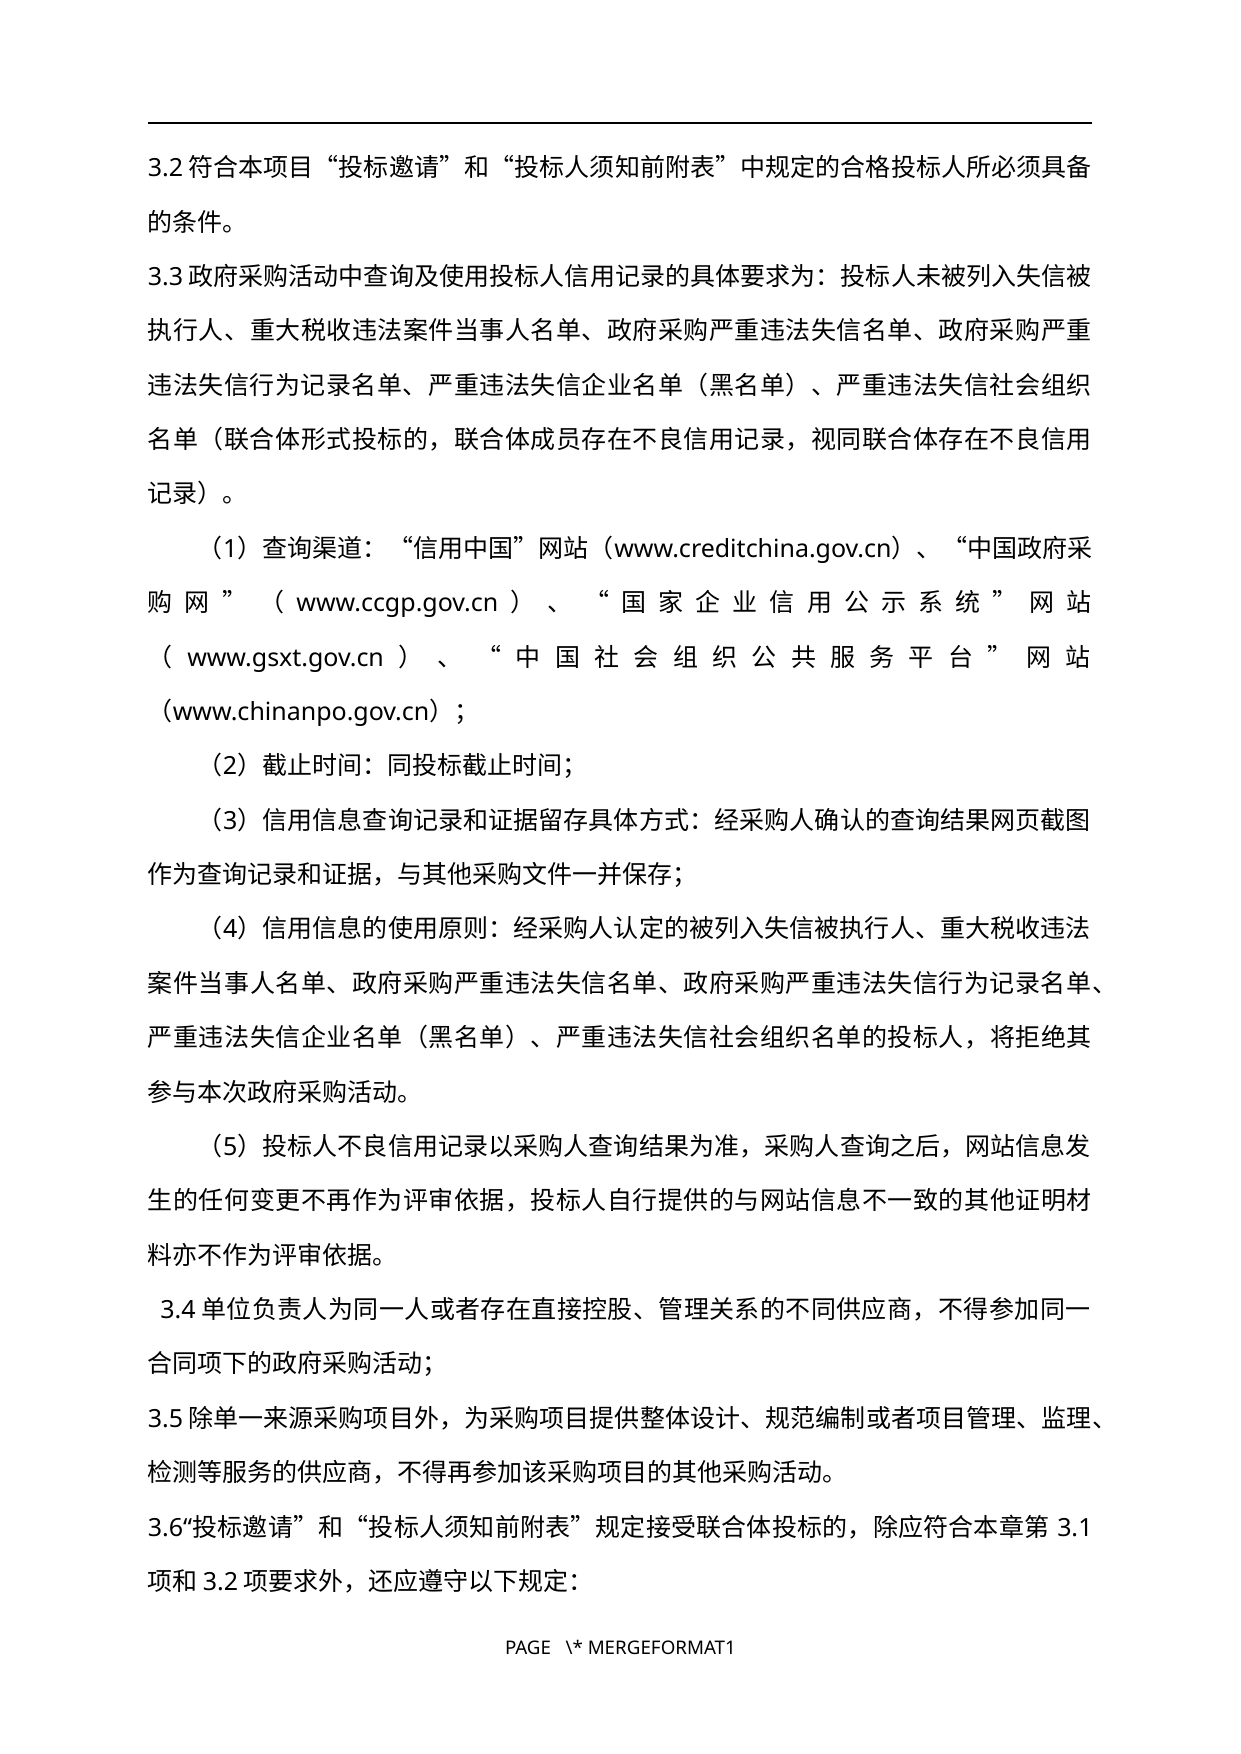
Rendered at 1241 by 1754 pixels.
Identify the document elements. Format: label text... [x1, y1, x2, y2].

text （2）截止时间：同投标截止时间； [148, 746, 1092, 782]
text 3.2符合本项目“投标邀请”和“投标人须知前附表”中规定的合格投标人所必须具备的条件。 [148, 148, 1092, 238]
text （4）信用信息的使用原则：经采购人认定的被列入失信被执行人、重大税收违法案件当事人名单、政府采购严重违法失信名单、政府采购严重违法失信行为记录名单、严重违法失信企业名单（黑名单）、严重违法失信社会组织名单的投标人，将拒绝其参与本次政府采购活动。 [148, 909, 1092, 1108]
text （5）投标人不良信用记录以采购人查询结果为准，采购人查询之后，网站信息发生的任何变更不再作为评审依据，投标人自行提供的与网站信息不一致的其他证明材料亦不作为评审依据。 [148, 1126, 1092, 1271]
text （3）信用信息查询记录和证据留存具体方式：经采购人确认的查询结果网页截图作为查询记录和证据，与其他采购文件一并保存； [148, 800, 1092, 891]
text 3.4单位负责人为同一人或者存在直接控股、管理关系的不同供应商，不得参加同一合同项下的政府采购活动； [148, 1289, 1092, 1380]
text （1）查询渠道：“信用中国”网站（www.creditchina.gov.cn）、“中国政府采购网”（www.ccgp.gov.cn）、“国家企业信用公示系统”网站（www.gsxt.gov.cn）、“中国社会组织公共服务平台”网站（www.chinanpo.gov.cn）； [148, 528, 1092, 728]
text 3.3政府采购活动中查询及使用投标人信用记录的具体要求为：投标人未被列入失信被执行人、重大税收违法案件当事人名单、政府采购严重违法失信名单、政府采购严重违法失信行为记录名单、严重违法失信企业名单（黑名单）、严重违法失信社会组织名单（联合体形式投标的，联合体成员存在不良信用记录，视同联合体存在不良信用记录）。 [148, 256, 1092, 510]
text 3.5除单一来源采购项目外，为采购项目提供整体设计、规范编制或者项目管理、监理、检测等服务的供应商，不得再参加该采购项目的其他采购活动。 [148, 1398, 1092, 1489]
text 3.6“投标邀请”和“投标人须知前附表”规定接受联合体投标的，除应符合本章第3.1项和3.2项要求外，还应遵守以下规定： [148, 1507, 1092, 1598]
